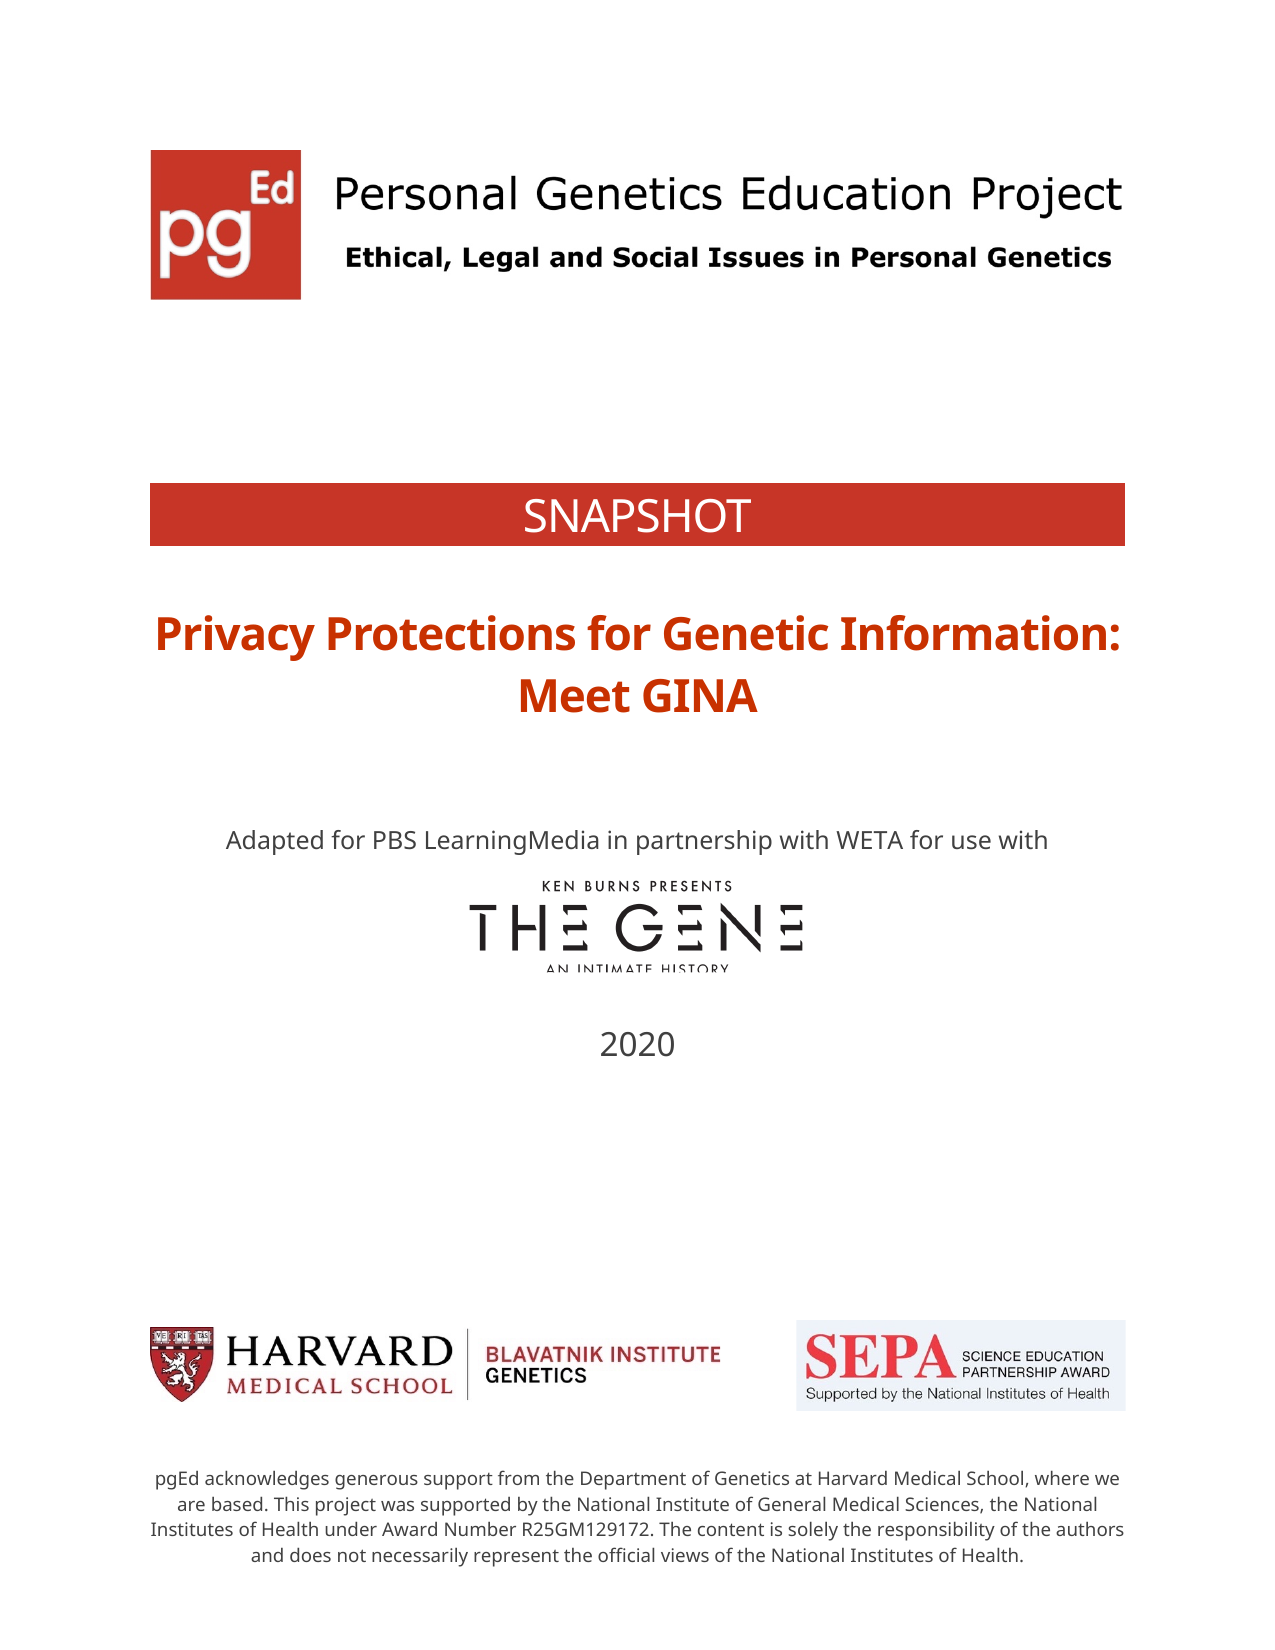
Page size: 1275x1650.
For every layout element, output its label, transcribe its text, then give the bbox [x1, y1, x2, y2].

text SNAPSHOT [150, 483, 1125, 546]
picture [150, 150, 1125, 300]
picture [796, 1320, 1126, 1411]
text Adapted for PBS LearningMedia in partnership with WETA for use with [150, 822, 1125, 856]
picture [150, 1327, 721, 1402]
title Privacy Protections for Genetic Information: Meet GINA [150, 601, 1125, 726]
text 2020 [150, 1021, 1125, 1066]
